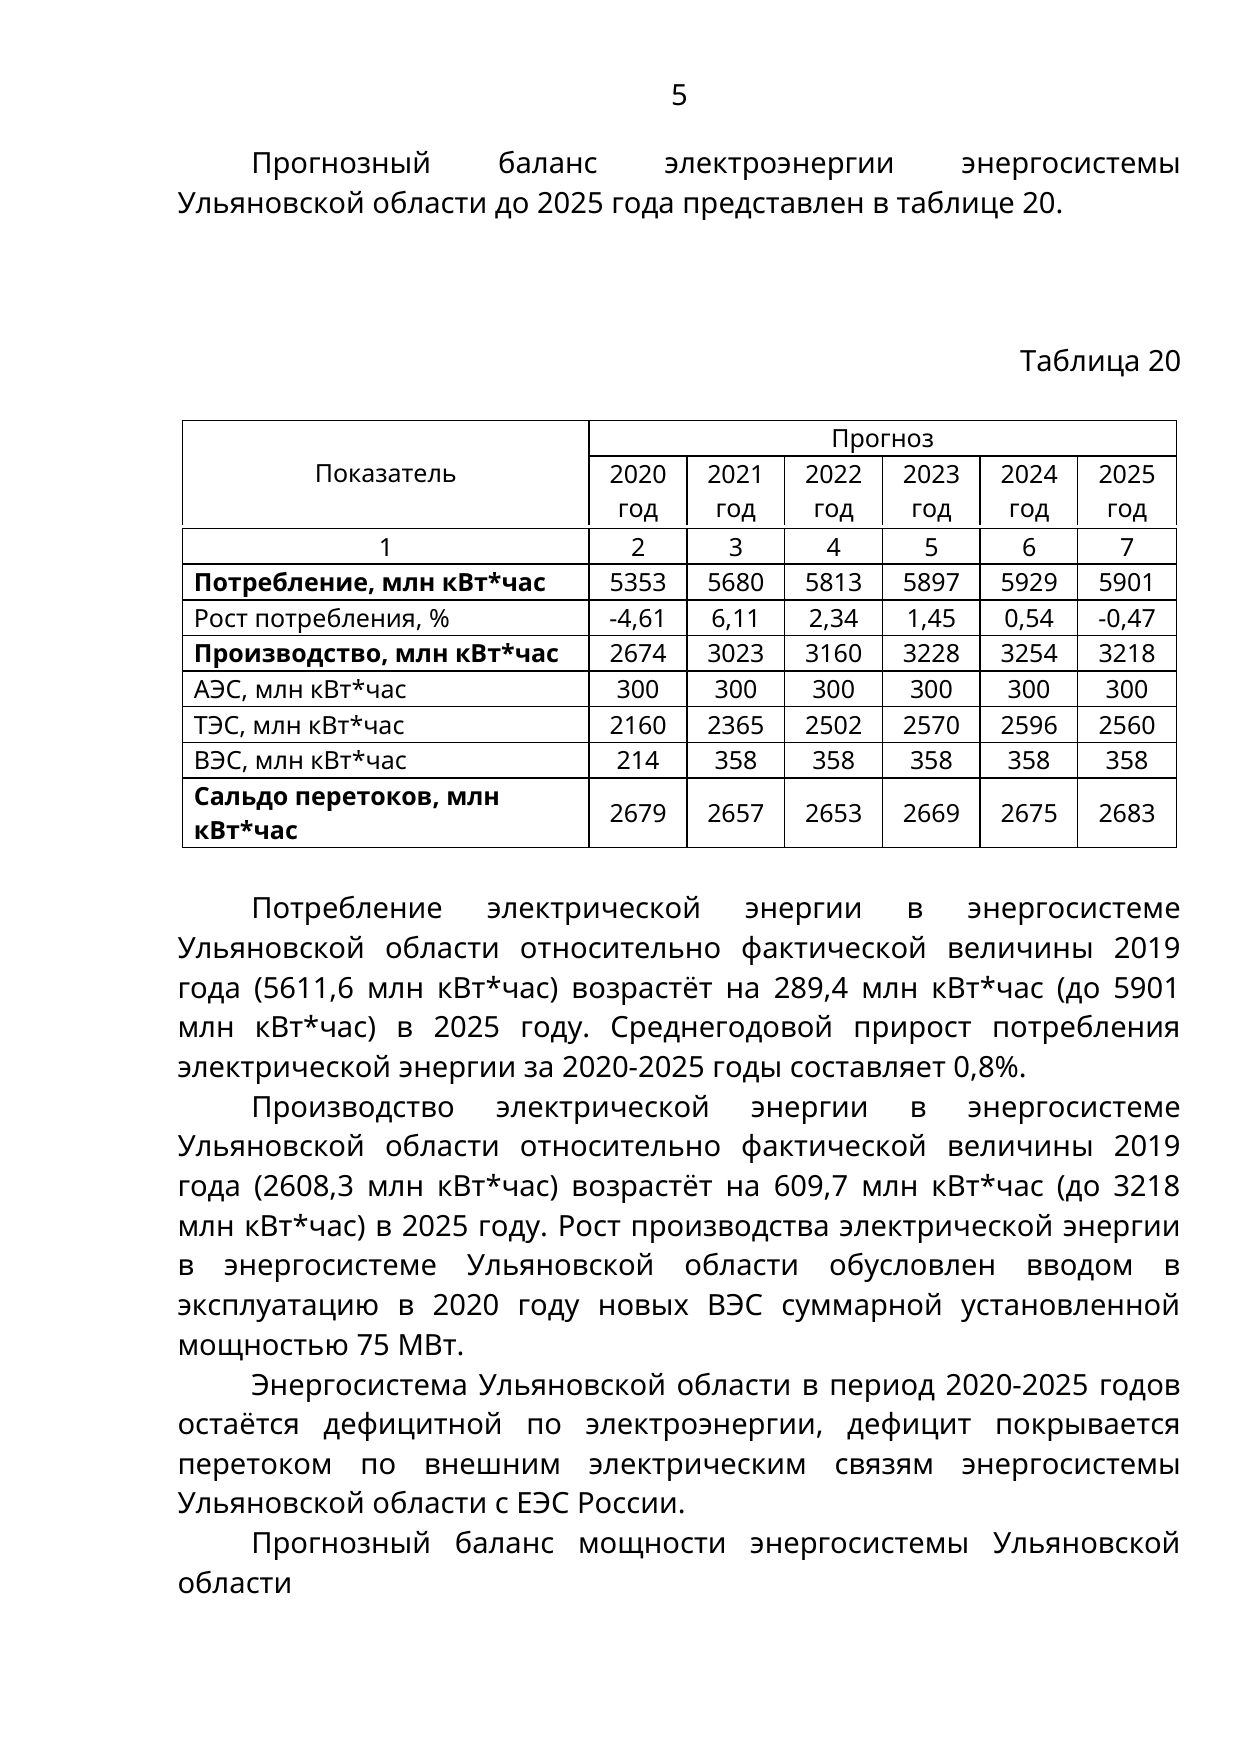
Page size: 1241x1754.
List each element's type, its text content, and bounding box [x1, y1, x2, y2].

table_cell 5353 [590, 565, 686, 599]
table_cell 300 [1078, 672, 1176, 706]
text Прогнозный баланс электроэнергии энергосистемы Ульяновской области до 2025 года представлен в таблице 20. [177, 142, 1181, 222]
table_cell 3023 [688, 636, 784, 670]
table_cell ТЭС, млн кВт*час [183, 707, 588, 741]
table_header 6 [981, 529, 1077, 563]
table_cell АЭС, млн кВт*час [183, 672, 588, 706]
table_cell Сальдо перетоков, млн кВт*час [183, 779, 588, 847]
table_cell 5901 [1078, 565, 1176, 599]
table_cell 1,45 [883, 601, 979, 634]
table_cell 2596 [981, 707, 1077, 741]
table_cell 2022 год [785, 457, 882, 525]
table_header 5 [883, 529, 979, 563]
table_cell 3218 [1078, 636, 1176, 670]
table_header 2 [590, 529, 686, 563]
table_cell 300 [590, 672, 686, 706]
table_cell 2021 год [688, 457, 784, 525]
table_cell 2160 [590, 707, 686, 741]
table_cell 358 [688, 743, 784, 777]
table_cell 2502 [785, 707, 882, 741]
table_cell 300 [981, 672, 1077, 706]
table_cell 3228 [883, 636, 979, 670]
table_header 1 [183, 529, 588, 563]
table_cell 2025 год [1078, 457, 1176, 525]
text Таблица 20 [177, 341, 1181, 380]
table_cell 2674 [590, 636, 686, 670]
table_cell 2653 [785, 779, 882, 847]
table_header Прогноз [590, 421, 1176, 455]
table_cell 0,54 [981, 601, 1077, 634]
table_cell 2,34 [785, 601, 882, 634]
table_cell 2020 год [590, 457, 686, 525]
table_header 7 [1078, 529, 1176, 563]
table_cell 2023 год [883, 457, 979, 525]
table_cell 2669 [883, 779, 979, 847]
table_cell 5813 [785, 565, 882, 599]
table_cell 2675 [981, 779, 1077, 847]
table_cell -0,47 [1078, 601, 1176, 634]
table_cell 2570 [883, 707, 979, 741]
table_cell ВЭС, млн кВт*час [183, 743, 588, 777]
table_cell 2024 год [981, 457, 1077, 525]
table_cell Потребление, млн кВт*час [183, 565, 588, 599]
table_cell 358 [785, 743, 882, 777]
table_cell -4,61 [590, 601, 686, 634]
table_header 4 [785, 529, 882, 563]
text Производство электрической энергии в энергосистеме Ульяновской области относительно фактической величины 2019 года (2608,3 млн кВт*час) возрастёт на 609,7 млн кВт*час (до 3218 млн кВт*час) в 2025 году. Рост производства электрической энергии в энергосистеме Ульяновской области обусловлен вводом в эксплуатацию в 2020 году новых ВЭС суммарной установленной мощностью 75 МВт. [177, 1086, 1181, 1364]
table_cell 2365 [688, 707, 784, 741]
table_cell 2683 [1078, 779, 1176, 847]
table_cell 300 [785, 672, 882, 706]
table_cell 358 [1078, 743, 1176, 777]
table_header Показатель [183, 421, 588, 525]
table_cell 2657 [688, 779, 784, 847]
table_cell 358 [883, 743, 979, 777]
table_cell Производство, млн кВт*час [183, 636, 588, 670]
table_cell 3160 [785, 636, 882, 670]
text Энергосистема Ульяновской области в период 2020-2025 годов остаётся дефицитной по электроэнергии, дефицит покрывается перетоком по внешним электрическим связям энергосистемы Ульяновской области с ЕЭС России. [177, 1364, 1181, 1522]
text Потребление электрической энергии в энергосистеме Ульяновской области относительно фактической величины 2019 года (5611,6 млн кВт*час) возрастёт на 289,4 млн кВт*час (до 5901 млн кВт*час) в 2025 году. Среднегодовой прирост потребления электрической энергии за 2020-2025 годы составляет 0,8%. [177, 887, 1181, 1086]
table_cell Рост потребления, % [183, 601, 588, 634]
table_cell 300 [688, 672, 784, 706]
table_cell 358 [981, 743, 1077, 777]
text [177, 1522, 1181, 1602]
table_cell 2679 [590, 779, 686, 847]
table_cell 5680 [688, 565, 784, 599]
table_cell 214 [590, 743, 686, 777]
table_cell 6,11 [688, 601, 784, 634]
table_cell 300 [883, 672, 979, 706]
table_header 3 [688, 529, 784, 563]
table_cell 5897 [883, 565, 979, 599]
table_cell 5929 [981, 565, 1077, 599]
table_cell 3254 [981, 636, 1077, 670]
table_cell 2560 [1078, 707, 1176, 741]
